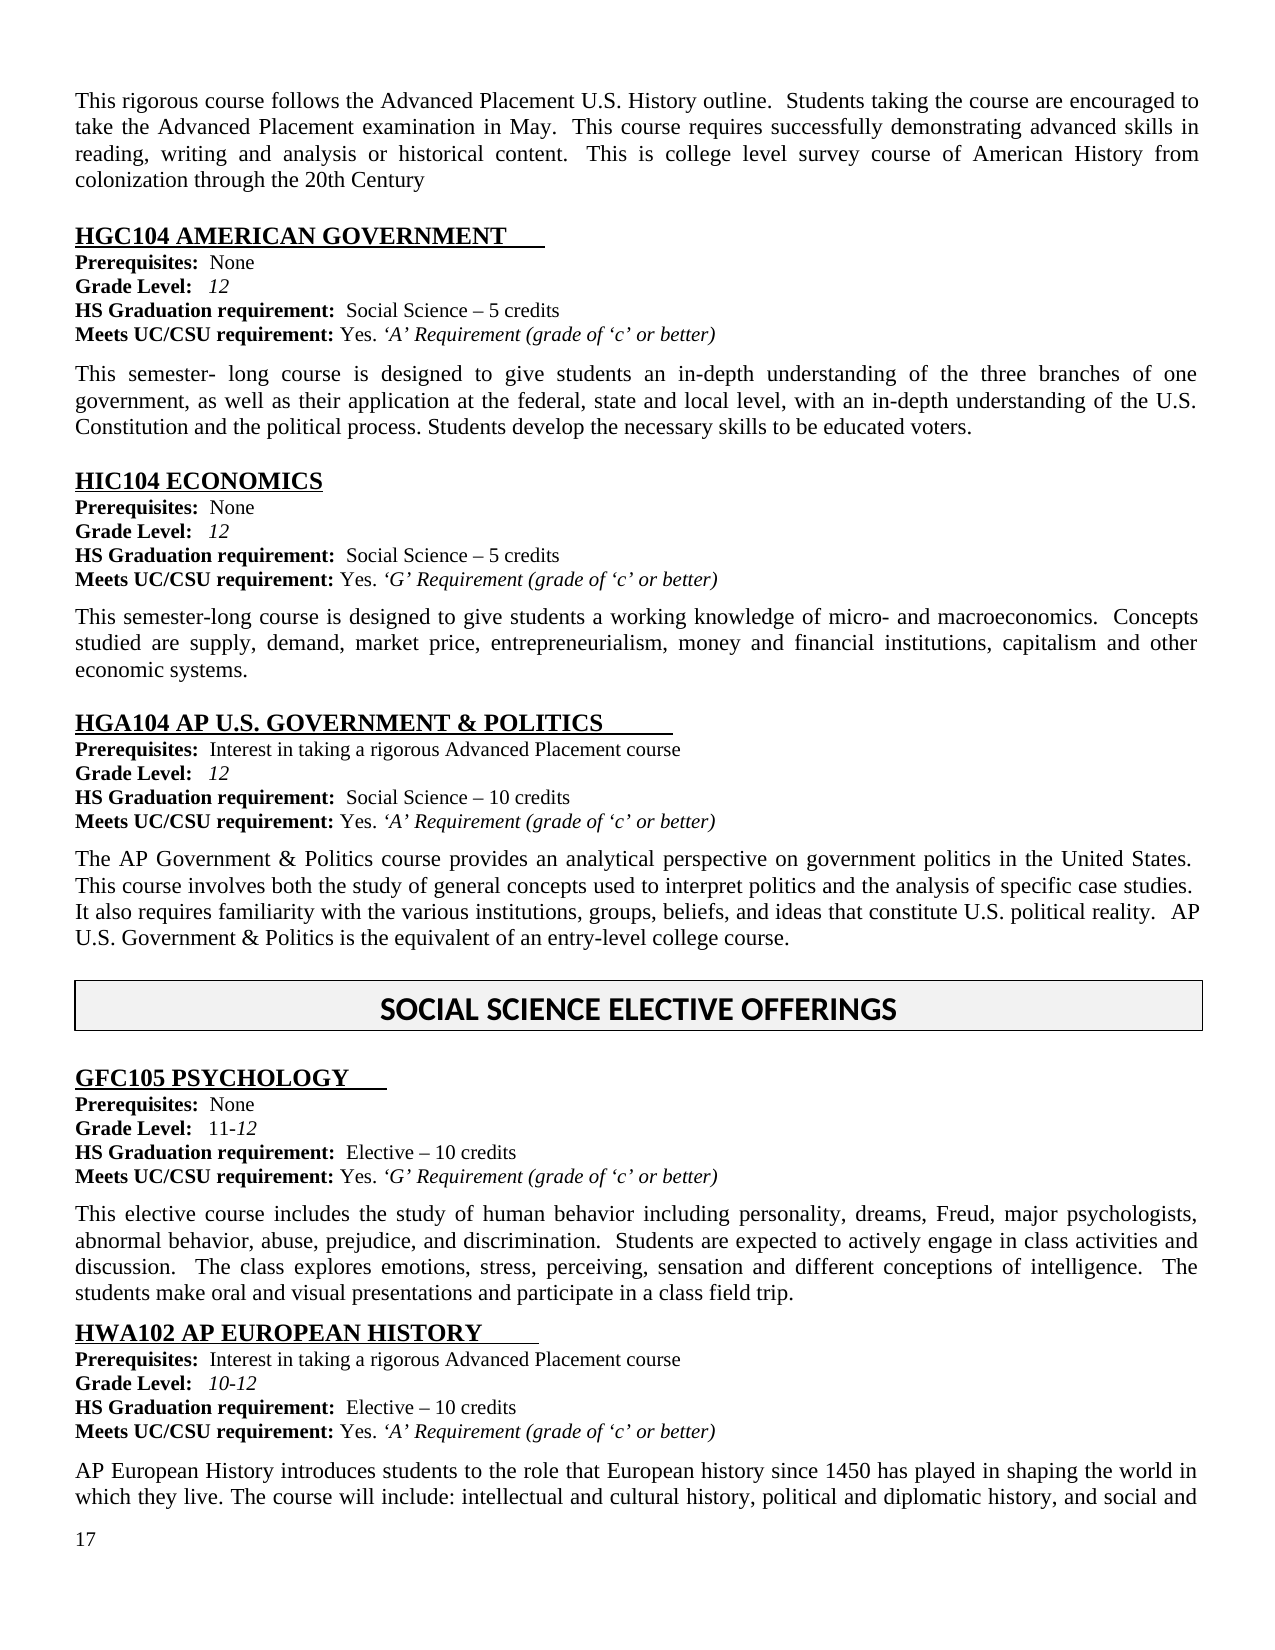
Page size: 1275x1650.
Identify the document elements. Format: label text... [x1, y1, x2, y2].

text This elective course includes the study of human behavior including personality, dreams, Freud, major psychologists, abnormal behavior, abuse, prejudice, and discrimination. Students are expected to actively engage in class activities and discussion. The class explores emotions, stress, perceiving, sensation and different conceptions of intelligence. The students make oral and visual presentations and participate in a class field trip. [75, 1200, 1200, 1306]
text HS Graduation requirement: Social Science – 5 credits [75, 298, 1200, 322]
text GFC105 PSYCHOLOGY [75, 1063, 1200, 1092]
text HGA104 AP U.S. GOVERNMENT & POLITICS [75, 708, 1200, 737]
text HS Graduation requirement: Elective – 10 credits [75, 1394, 1200, 1419]
text Meets UC/CSU requirement: Yes. ‘G’ Requirement (grade of ‘c’ or better) [75, 1164, 1200, 1188]
text Meets UC/CSU requirement: Yes. ‘G’ Requirement (grade of ‘c’ or better) [75, 567, 1200, 591]
text HS Graduation requirement: Elective – 10 credits [75, 1140, 1200, 1164]
text Grade Level: 10-12 [75, 1371, 1200, 1394]
text Meets UC/CSU requirement: Yes. ‘A’ Requirement (grade of ‘c’ or better) [75, 1419, 1200, 1443]
text Prerequisites: None [75, 495, 1200, 519]
text HWA102 AP EUROPEAN HISTORY [75, 1318, 1200, 1346]
text Prerequisites: None [75, 1092, 1200, 1116]
text Grade Level: 12 [75, 519, 1200, 543]
text Prerequisites: Interest in taking a rigorous Advanced Placement course [75, 1346, 1200, 1371]
text Meets UC/CSU requirement: Yes. ‘A’ Requirement (grade of ‘c’ or better) [75, 322, 1200, 346]
text This semester- long course is designed to give students an in-depth understanding of the three branches of one government, as well as their application at the federal, state and local level, with an in-depth understanding of the U.S. Constitution and the political process. Students develop the necessary skills to be educated voters. [75, 361, 1200, 439]
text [75, 1457, 1200, 1510]
text Grade Level: 12 [75, 274, 1200, 298]
text HS Graduation requirement: Social Science – 5 credits [75, 543, 1200, 567]
text The AP Government & Politics course provides an analytical perspective on government politics in the United States. This course involves both the study of general concepts used to interpret politics and the analysis of specific case studies. It also requires familiarity with the various institutions, groups, beliefs, and ideas that constitute U.S. political reality. AP U.S. Government & Politics is the equivalent of an entry-level college course. [75, 845, 1200, 951]
text Grade Level: 11-12 [75, 1116, 1200, 1140]
text This rigorous course follows the Advanced Placement U.S. History outline. Students taking the course are encouraged to take the Advanced Placement examination in May. This course requires successfully demonstrating advanced skills in reading, writing and analysis or historical content. This is college level survey course of American History from colonization through the 20th Century [75, 87, 1200, 192]
text HS Graduation requirement: Social Science – 10 credits [75, 785, 1200, 809]
text Prerequisites: None [75, 250, 1200, 274]
text This semester-long course is designed to give students a working knowledge of micro- and macroeconomics. Concepts studied are supply, demand, market price, entrepreneurialism, money and financial institutions, capitalism and other economic systems. [75, 603, 1200, 682]
text Grade Level: 12 [75, 761, 1200, 785]
text Meets UC/CSU requirement: Yes. ‘A’ Requirement (grade of ‘c’ or better) [75, 809, 1200, 833]
text Prerequisites: Interest in taking a rigorous Advanced Placement course [75, 737, 1200, 761]
text HGC104 AMERICAN GOVERNMENT [75, 221, 1200, 250]
text HIC104 ECONOMICS [75, 466, 1200, 495]
